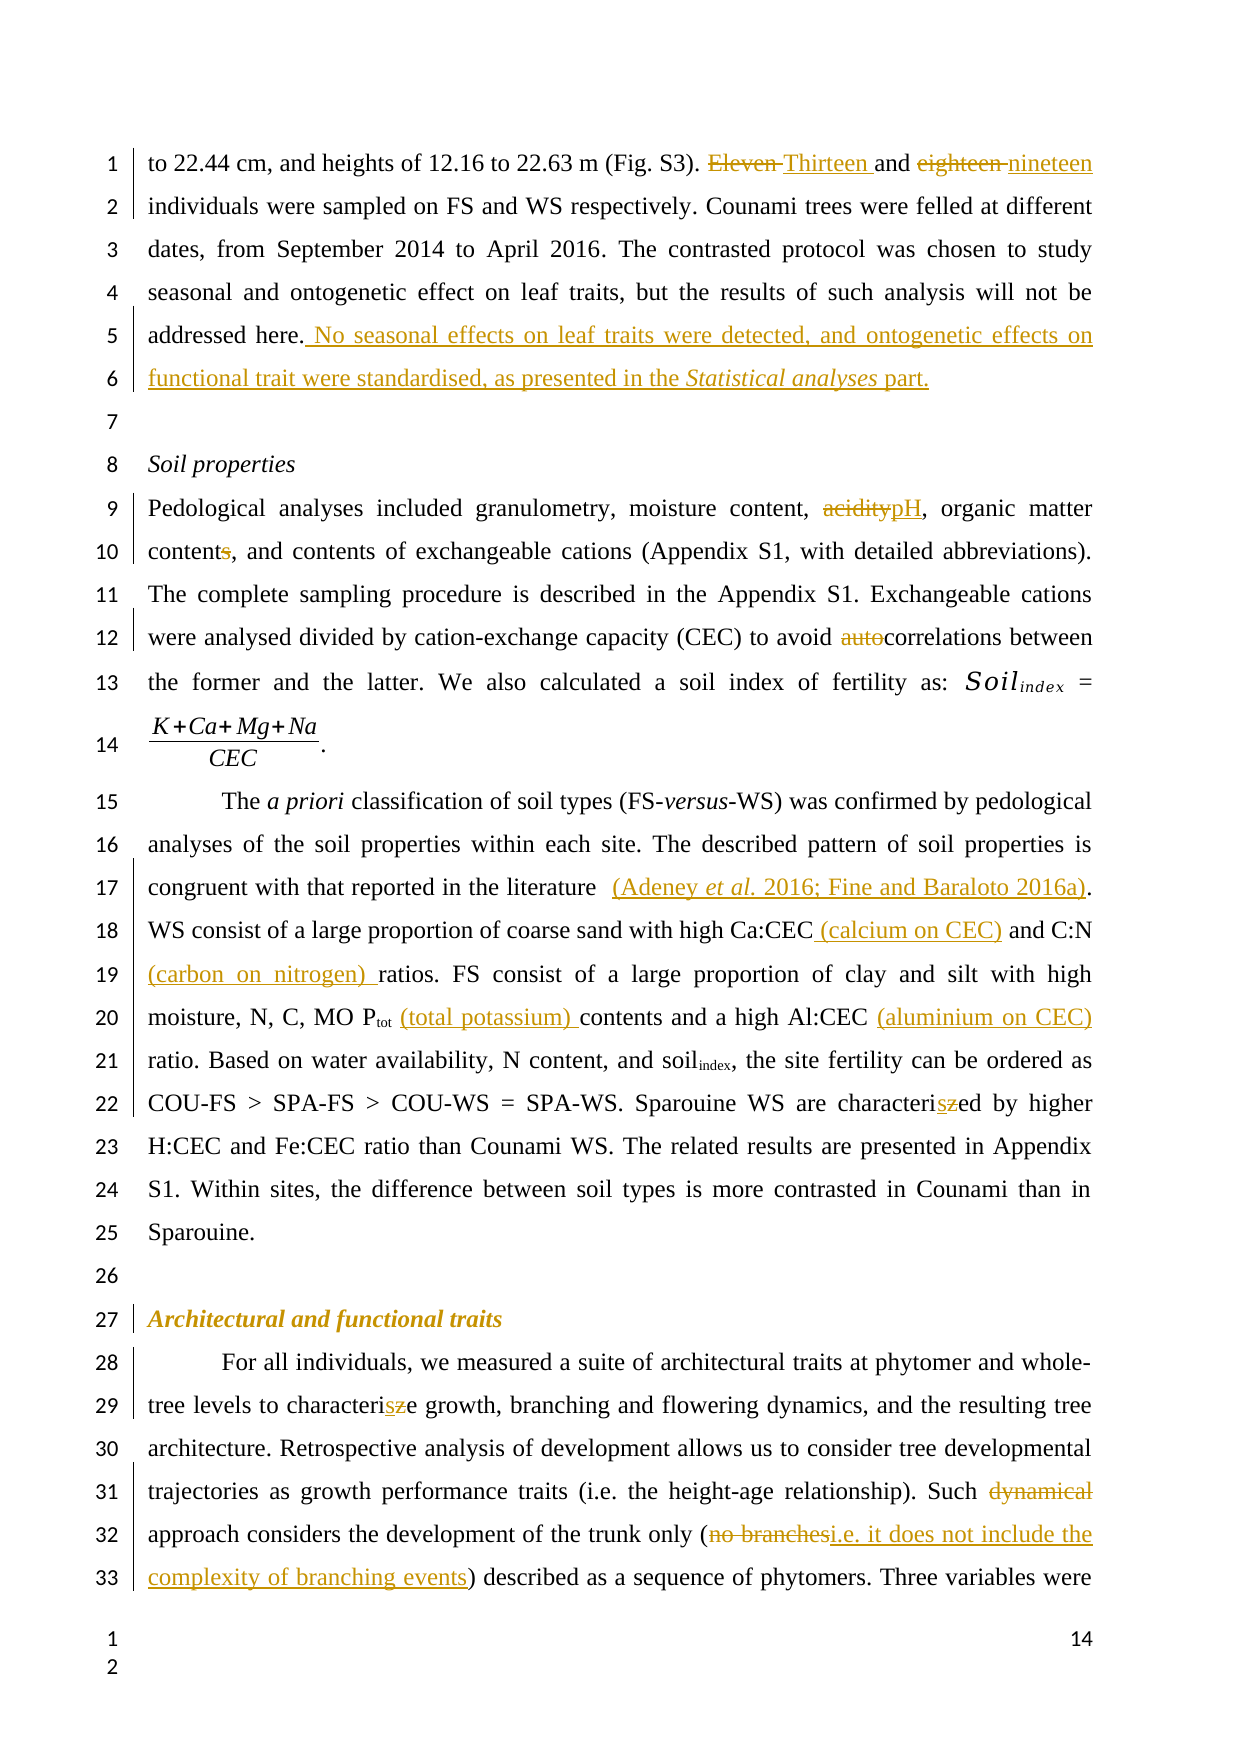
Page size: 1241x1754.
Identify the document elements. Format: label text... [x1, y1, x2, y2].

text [148, 148, 1093, 392]
text The a priori classification of soil types (FS-versus-WS) was confirmed by pedological analyses of the soil properties within each site. The described pattern of soil properties is congruent with that reported in the literature . WS consist of a large proportion of coarse sand with high Ca:CEC and C:N ratios. FS consist of a large proportion of clay and silt with high moisture, N, C, MO Ptot contents and a high Al:CEC ratio. Based on water availability, N content, and soilindex, the site fertility can be ordered as COU-FS > SPA-FS > COU-WS = SPA-WS. Sparouine WS are characteried by higher H:CEC and Fe:CEC ratio than Counami WS. The related results are presented in Appendix S1. Within sites, the difference between soil types is more contrasted in Counami than in Sparouine. [148, 786, 1093, 1246]
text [148, 1347, 1093, 1591]
text Soil properties [148, 449, 1093, 478]
text Architectural and functional traits [148, 1304, 1093, 1332]
text Pedological analyses included granulometry, moisture content, , organic matter content, and contents of exchangeable cations (Appendix S1, with detailed abbreviations). The complete sampling procedure is described in the Appendix S1. Exchangeable cations were analysed divided by cation-exchange capacity (CEC) to avoid correlations between the former and the latter. We also calculated a soil index of fertility as: 𝑆𝑜𝑖𝑙𝑖𝑛𝑑𝑒𝑥 = . [148, 493, 1093, 772]
